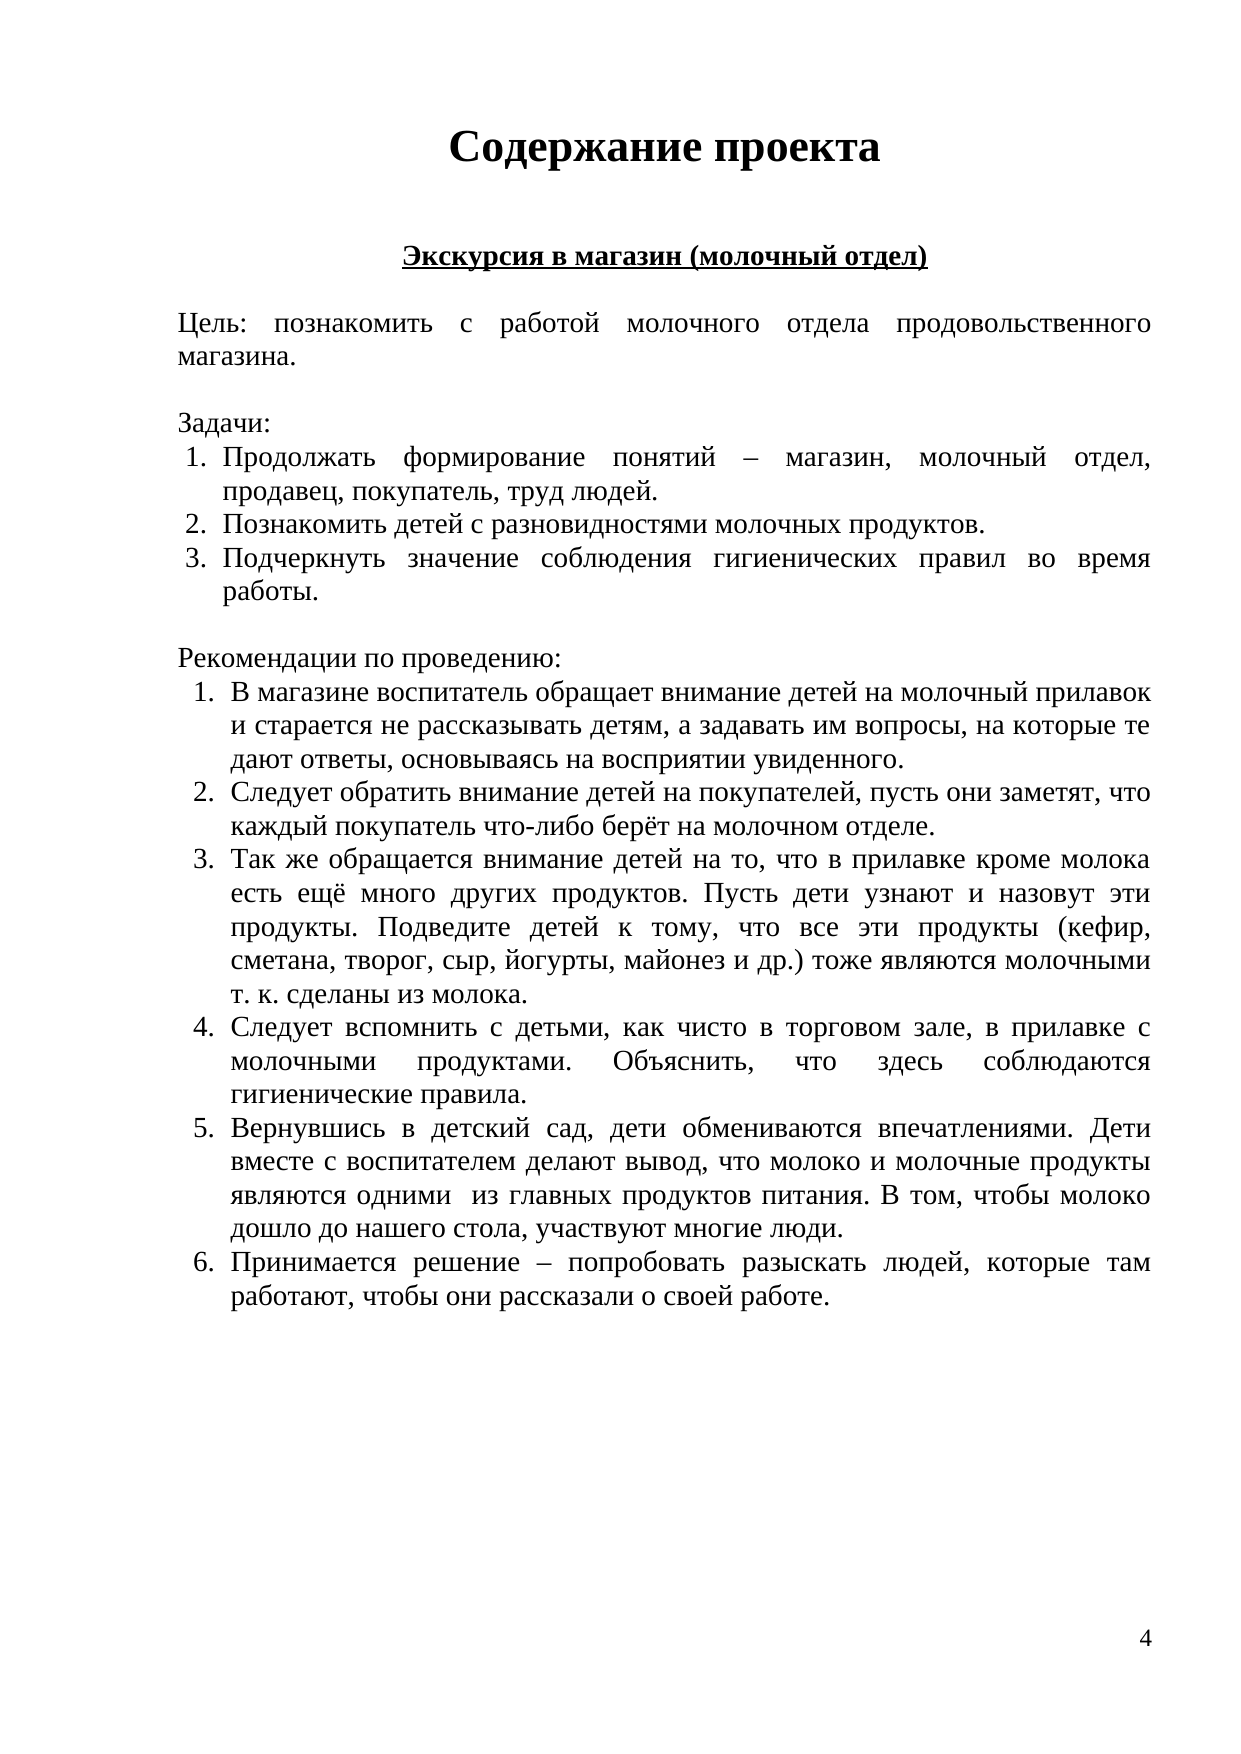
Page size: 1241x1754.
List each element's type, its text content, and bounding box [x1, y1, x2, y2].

list В магазине воспитатель обращает внимание детей на молочный прилавок и старается не рассказывать детям, а задавать им вопросы, на которые те дают ответы, основываясь на восприятии увиденного. [193, 674, 1152, 774]
list Подчеркнуть значение соблюдения гигиенических правил во время работы. [185, 540, 1152, 607]
text Рекомендации по проведению: [177, 640, 1152, 674]
list Вернувшись в детский сад, дети обмениваются впечатлениями. Дети вместе с воспитателем делают вывод, что молоко и молочные продукты являются одними из главных продуктов питания. В том, чтобы молоко дошло до нашего стола, участвуют многие люди. [193, 1110, 1152, 1244]
list Познакомить детей с разновидностями молочных продуктов. [185, 506, 1152, 540]
list Следует обратить внимание детей на покупателей, пусть они заметят, что каждый покупатель что-либо берёт на молочном отделе. [193, 774, 1152, 842]
text Задачи: [177, 406, 1152, 439]
text Цель: познакомить с работой молочного отдела продовольственного магазина. [177, 305, 1152, 372]
list Следует вспомнить с детьми, как чисто в торговом зале, в прилавке с молочными продуктами. Объяснить, что здесь соблюдаются гигиенические правила. [193, 1009, 1152, 1110]
list Так же обращается внимание детей на то, что в прилавке кроме молока есть ещё много других продуктов. Пусть дети узнают и назовут эти продукты. Подведите детей к тому, что все эти продукты (кефир, сметана, творог, сыр, йогурты, майонез и др.) тоже являются молочными т. к. сделаны из молока. [193, 842, 1152, 1009]
list Продолжать формирование понятий – магазин, молочный отдел, продавец, покупатель, труд людей. [185, 439, 1152, 506]
text Экскурсия в магазин (молочный отдел) [177, 238, 1152, 271]
list Принимается решение – попробовать разыскать людей, которые там работают, чтобы они рассказали о своей работе. [193, 1244, 1152, 1311]
text Содержание проекта [177, 118, 1152, 171]
